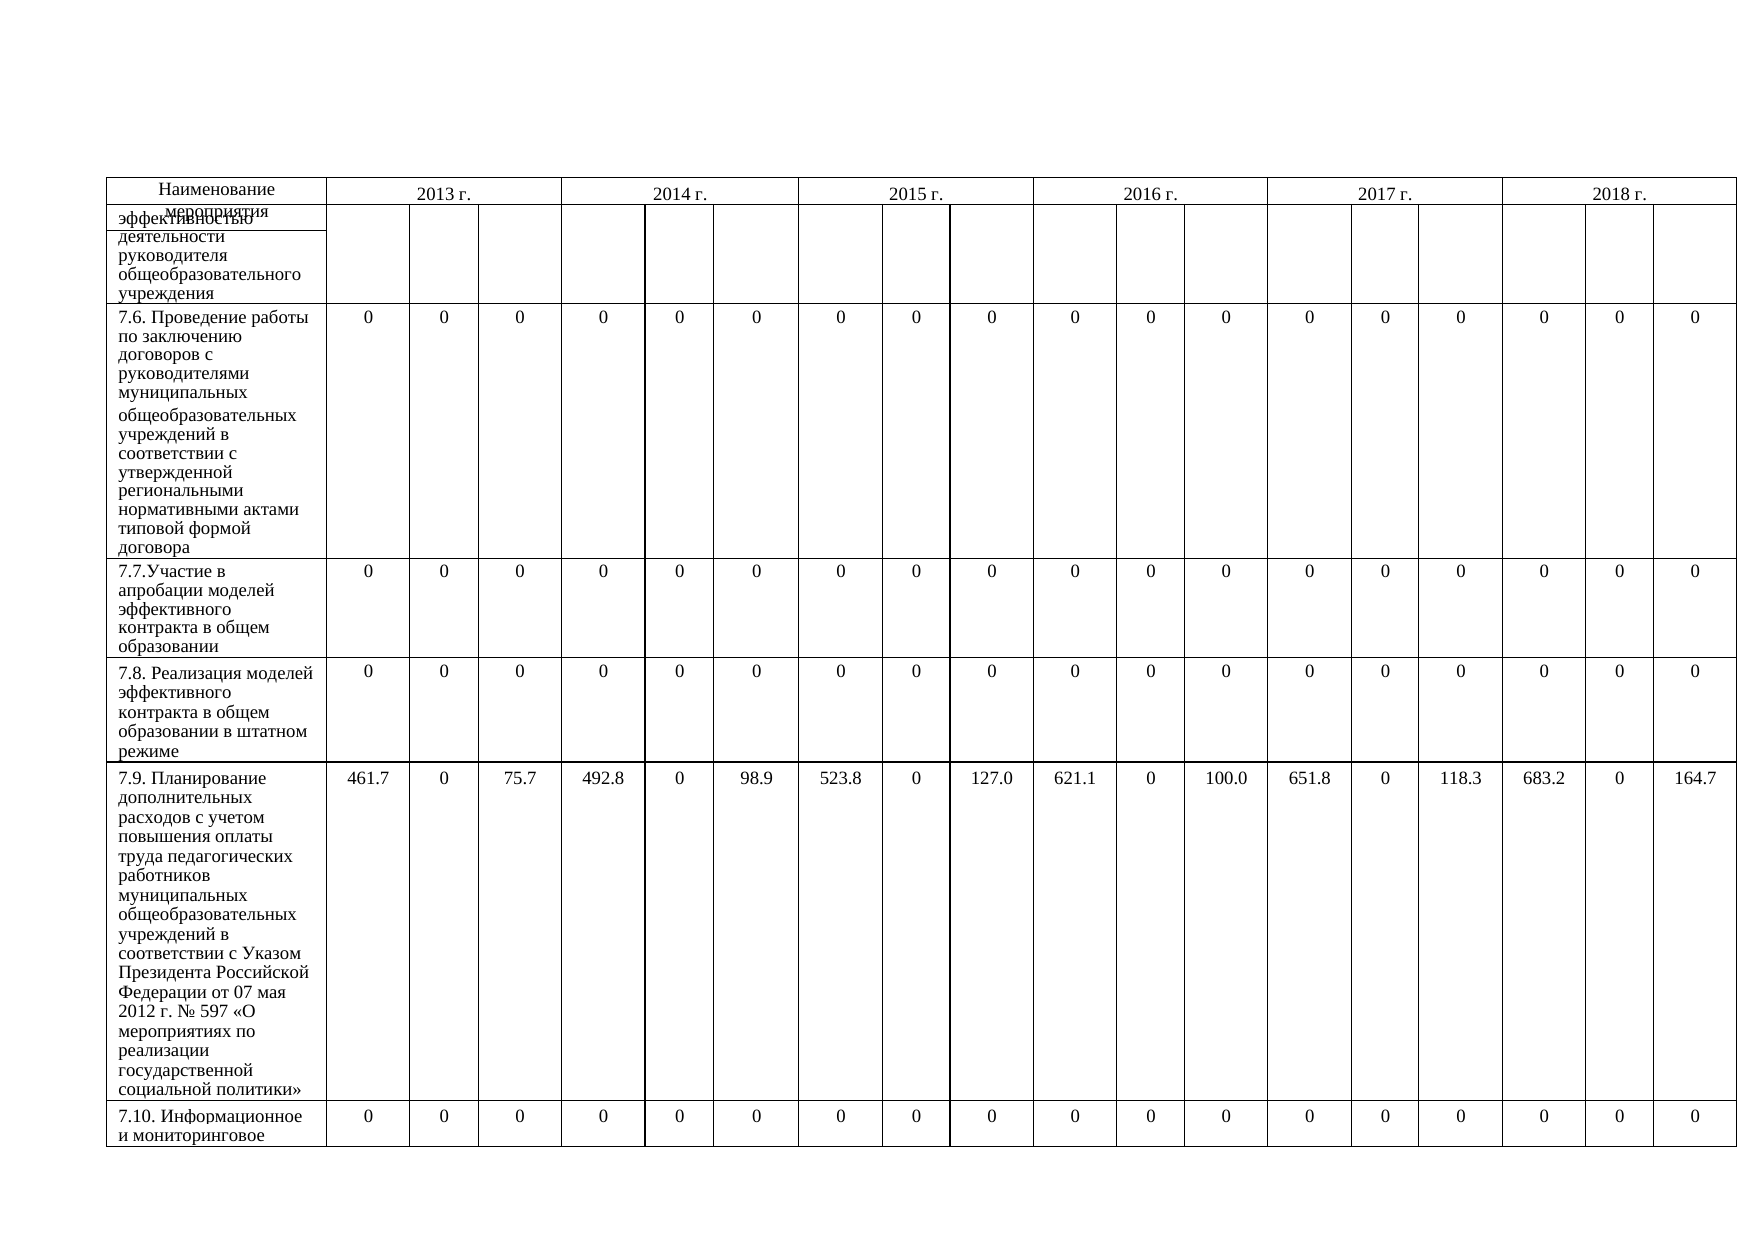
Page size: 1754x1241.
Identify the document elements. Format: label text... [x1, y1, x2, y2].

table_cell 127.0 [951, 763, 1033, 1100]
table_cell 0 [1503, 304, 1585, 557]
table_cell 0 [1117, 559, 1184, 657]
table_cell 0 [1185, 1101, 1267, 1146]
table_cell 0 [951, 1101, 1033, 1146]
table_header . [799, 178, 1033, 204]
table_cell 0 [1268, 559, 1351, 657]
table_cell 0 [479, 304, 561, 557]
table_cell 0 [646, 658, 713, 761]
table_cell 0 [1352, 559, 1418, 657]
table_cell 683.2 [1503, 763, 1585, 1100]
table_cell 7.8. Реализация моделей эффективного контракта в общем образовании в штатном режиме [107, 658, 326, 761]
table_cell 0 [1185, 658, 1267, 761]
table_cell 0 [562, 658, 644, 761]
table_cell 0 [1268, 658, 1351, 761]
table_cell 0 [1654, 304, 1736, 557]
table_cell 0 [714, 304, 798, 557]
table_cell 0 [1503, 658, 1585, 761]
table_cell 0 [1419, 658, 1502, 761]
table_cell 0 [646, 559, 713, 657]
table_cell 118.3 [1419, 763, 1502, 1100]
table_cell 0 [1034, 559, 1116, 657]
table_header . [1268, 178, 1502, 204]
table_cell 0 [883, 658, 949, 761]
table_cell 0 [799, 205, 882, 303]
table_cell 651.8 [1268, 763, 1351, 1100]
table_cell 0 [951, 559, 1033, 657]
table_header Наименование мероприятия [107, 178, 326, 204]
table_cell 0 [799, 559, 882, 657]
table_cell 0 [1654, 1101, 1736, 1146]
table_cell 0 [562, 1101, 644, 1146]
table_cell 0 [646, 763, 713, 1100]
table_header . [1034, 178, 1267, 204]
table_cell 0 [479, 205, 561, 303]
table_cell 0 [479, 658, 561, 761]
table_cell 0 [951, 205, 1033, 303]
table_header . [327, 178, 561, 204]
table_cell 0 [1185, 304, 1267, 557]
table_cell 0 [410, 205, 478, 303]
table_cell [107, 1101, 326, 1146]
table_cell 100.0 [1185, 763, 1267, 1100]
table_cell 0 [646, 205, 713, 303]
table_cell 0 [1654, 559, 1736, 657]
table_cell 0 [646, 304, 713, 557]
table_cell 0 [1352, 205, 1418, 303]
table_cell 0 [1419, 205, 1502, 303]
table_cell 0 [883, 304, 949, 557]
table_cell 0 [1268, 1101, 1351, 1146]
table_cell 0 [1034, 658, 1116, 761]
table_cell 0 [562, 205, 644, 303]
table_cell 0 [1268, 304, 1351, 557]
table_cell 0 [410, 763, 478, 1100]
table_cell 0 [1586, 658, 1653, 761]
table_cell 0 [1352, 304, 1418, 557]
table_cell 0 [1268, 205, 1351, 303]
table_cell 0 [1586, 1101, 1653, 1146]
table_cell 0 [1586, 304, 1653, 557]
table_cell 0 [410, 1101, 478, 1146]
table_cell 0 [327, 1101, 409, 1146]
table_cell 0 [1117, 763, 1184, 1100]
table_cell 0 [1117, 205, 1184, 303]
table_cell 0 [1419, 304, 1502, 557]
table_cell 0 [562, 304, 644, 557]
table_cell 0 [1503, 559, 1585, 657]
table_cell 0 [646, 1101, 713, 1146]
table_cell 0 [799, 304, 882, 557]
table_cell 621.1 [1034, 763, 1116, 1100]
table_cell 0 [1419, 1101, 1502, 1146]
table_cell 0 [714, 1101, 798, 1146]
table_cell 0 [714, 658, 798, 761]
table_cell 523.8 [799, 763, 882, 1100]
table_cell 0 [1503, 205, 1585, 303]
table_cell 0 [1034, 1101, 1116, 1146]
table_cell 0 [883, 763, 949, 1100]
table_cell 0 [799, 658, 882, 761]
table_cell 0 [1352, 658, 1418, 761]
table_cell 0 [327, 559, 409, 657]
table_cell 0 [1419, 559, 1502, 657]
table_cell 0 [479, 559, 561, 657]
table_cell 75.7 [479, 763, 561, 1100]
table_cell 0 [714, 559, 798, 657]
table_cell 0 [1185, 559, 1267, 657]
table_cell 0 [1586, 763, 1653, 1100]
table_cell 0 [883, 205, 949, 303]
table_header . [1503, 178, 1736, 204]
table_cell 164.7 [1654, 763, 1736, 1100]
table_cell 0 [1352, 1101, 1418, 1146]
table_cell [107, 231, 326, 303]
table_cell 0 [1503, 1101, 1585, 1146]
table_cell 0 [327, 205, 409, 303]
table_cell 0 [1117, 1101, 1184, 1146]
table_cell 0 [1185, 205, 1267, 303]
table_cell 7.9. Планирование дополнительных расходов с учетом повышения оплаты труда педагогических работников муниципальных общеобразовательных учреждений в соответствии с Указом Президента Российской Федерации от 07 мая . № 597 «О мероприятиях по реализации государственной социальной политики» [107, 763, 326, 1100]
table_cell 492.8 [562, 763, 644, 1100]
table_cell 98.9 [714, 763, 798, 1100]
table_cell 0 [799, 1101, 882, 1146]
table_cell 0 [1117, 658, 1184, 761]
table_cell 0 [410, 559, 478, 657]
table_cell 0 [1034, 304, 1116, 557]
table_cell 0 [479, 1101, 561, 1146]
table_cell 0 [883, 1101, 949, 1146]
table_cell 0 [1034, 205, 1116, 303]
table_cell 0 [714, 205, 798, 303]
table_cell 7.6. Проведение работы по заключению договоров с руководителями муниципальных общеобразовательных учреждений в соответствии с утвержденной региональными нормативными актами типовой формой договора [107, 304, 326, 557]
table_cell 0 [951, 658, 1033, 761]
table_cell 7.7.Участие в апробации моделей эффективного контракта в общем образовании [107, 559, 326, 657]
table_header . [562, 178, 798, 204]
table_cell 0 [1586, 559, 1653, 657]
table_cell 461.7 [327, 763, 409, 1100]
table_cell 0 [1654, 658, 1736, 761]
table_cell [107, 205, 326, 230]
table_cell 0 [1117, 304, 1184, 557]
table_cell 0 [1654, 205, 1736, 303]
table_cell 0 [951, 304, 1033, 557]
table_cell 0 [1352, 763, 1418, 1100]
table_cell 0 [1586, 205, 1653, 303]
table_cell 0 [410, 304, 478, 557]
table_cell 0 [327, 304, 409, 557]
table_cell 0 [562, 559, 644, 657]
table_cell 0 [410, 658, 478, 761]
table_cell 0 [327, 658, 409, 761]
table_cell 0 [883, 559, 949, 657]
